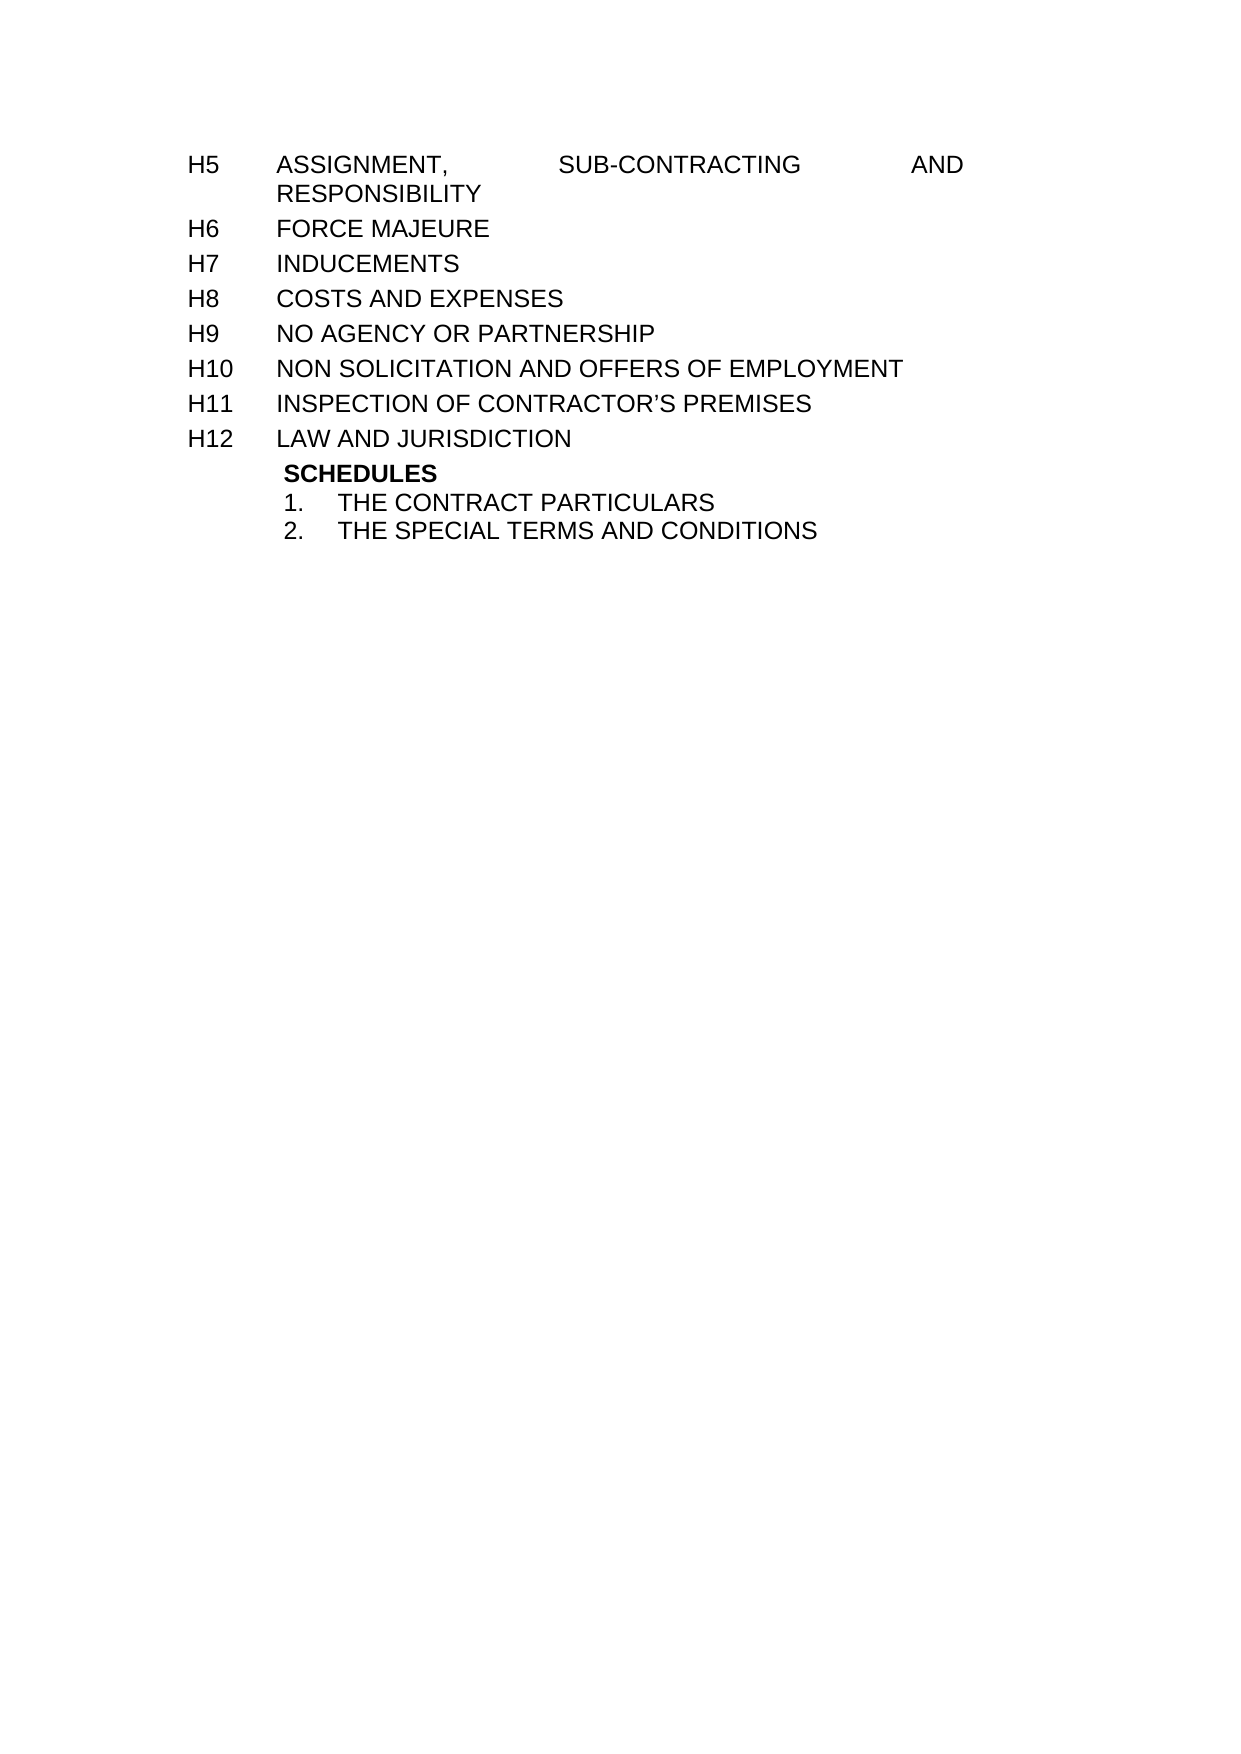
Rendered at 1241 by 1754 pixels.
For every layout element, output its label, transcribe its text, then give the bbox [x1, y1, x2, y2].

text H9 NO AGENCY OR PARTNERSHIP [187, 319, 964, 347]
text H8 COSTS AND EXPENSES [187, 284, 964, 312]
text H10 NON SOLICITATION AND OFFERS OF EMPLOYMENT [187, 354, 964, 382]
text H11 INSPECTION OF CONTRACTOR’S PREMISES [187, 389, 964, 417]
text H6 FORCE MAJEURE [187, 214, 964, 242]
text H5 ASSIGNMENT, SUB-CONTRACTING AND RESPONSIBILITY [187, 150, 964, 207]
text SCHEDULES [187, 459, 1053, 487]
text 2. THE SPECIAL TERMS AND CONDITIONS [187, 516, 1053, 545]
text H12 LAW AND JURISDICTION [187, 424, 964, 452]
text H7 INDUCEMENTS [187, 249, 964, 277]
text 1. THE CONTRACT PARTICULARS [187, 487, 1053, 516]
